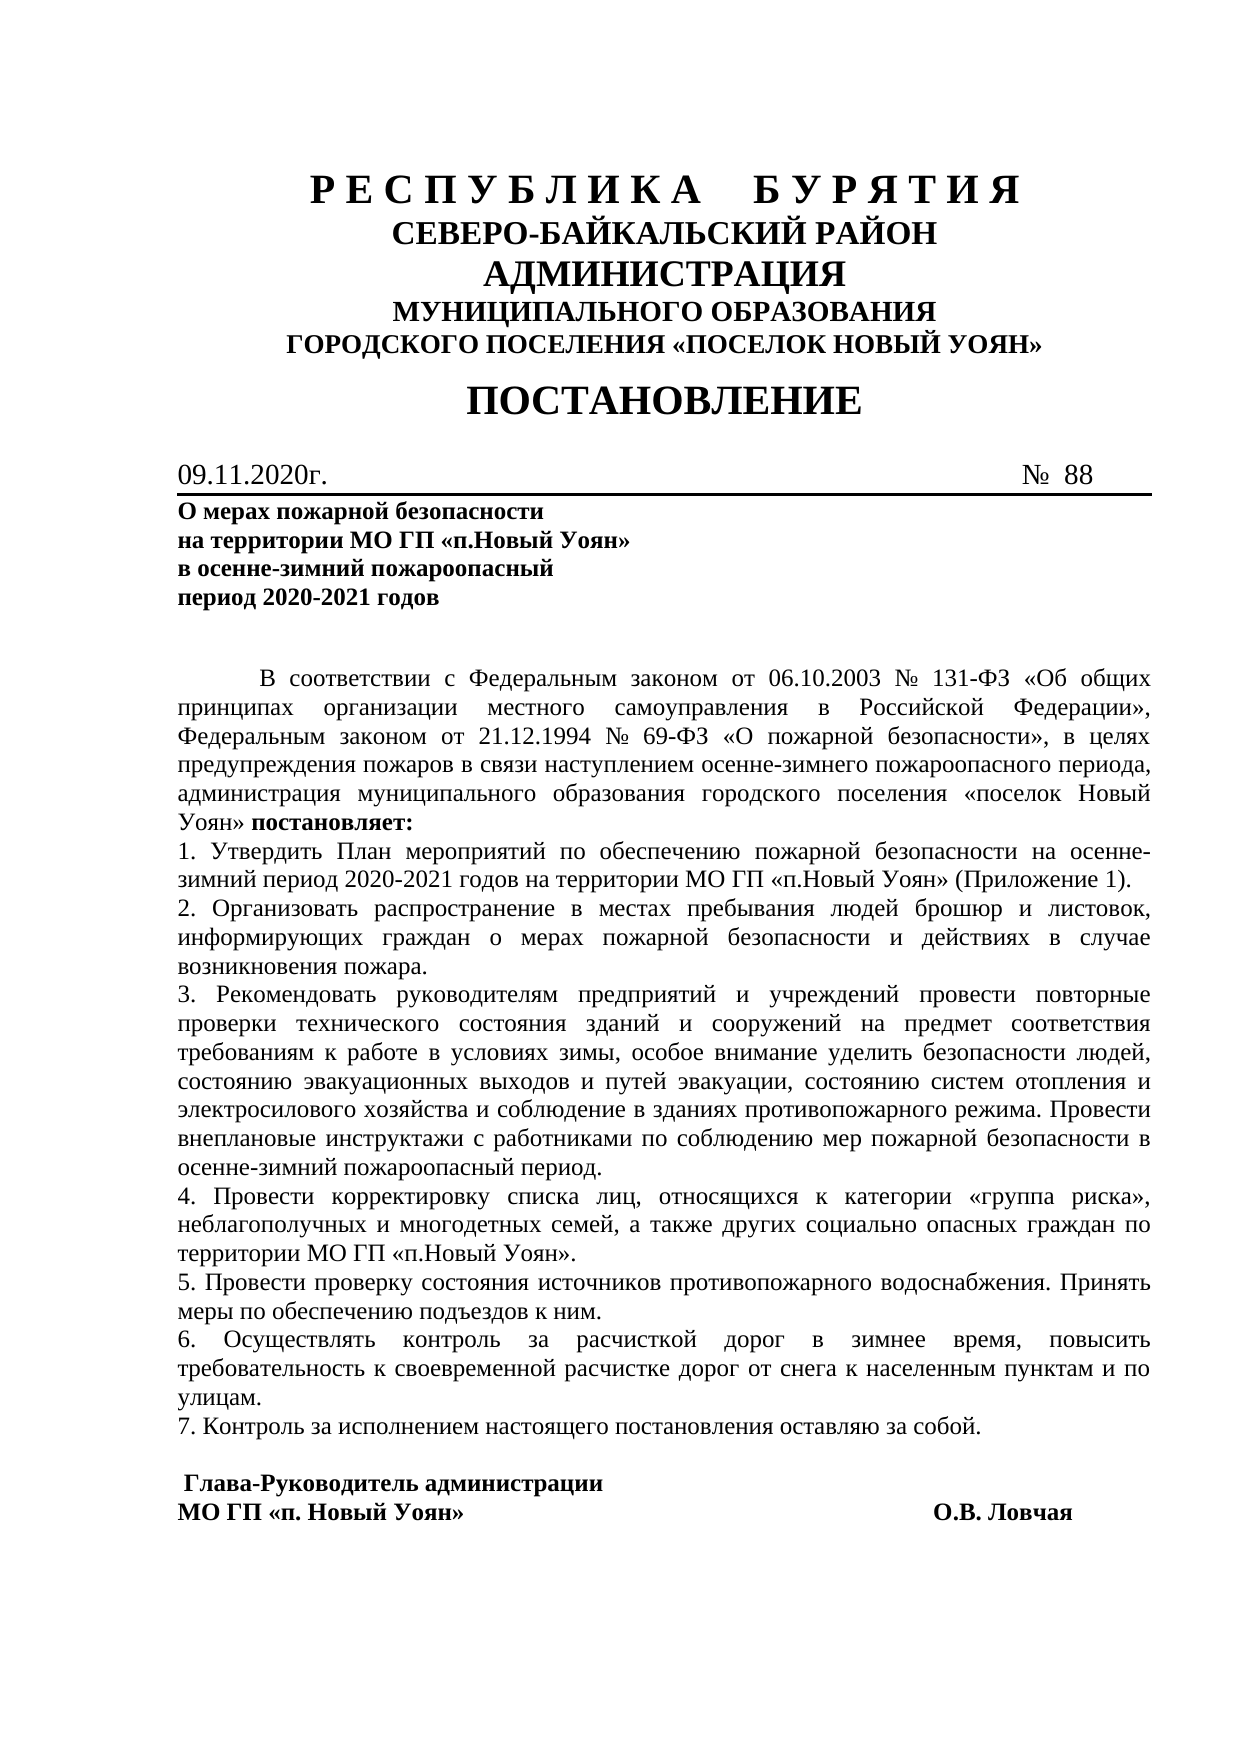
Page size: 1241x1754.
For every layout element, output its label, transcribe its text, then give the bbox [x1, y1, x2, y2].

text 1. Утвердить План мероприятий по обеспечению пожарной безопасности на осенне-зимний период 2020-2021 годов на территории МО ГП «п.Новый Уоян» (Приложение 1). [177, 836, 1152, 893]
text Глава-Руководитель администрации [177, 1468, 1152, 1497]
text АДМИНИСТРАЦИЯ [177, 251, 1152, 294]
text 4. Провести корректировку списка лиц, относящихся к категории «группа риска», неблагополучных и многодетных семей, а также других социально опасных граждан по территории МО ГП «п.Новый Уоян». [177, 1181, 1152, 1267]
text 6. Осуществлять контроль за расчисткой дорог в зимнее время, повысить требовательность к своевременной расчистке дорог от снега к населенным пунктам и по улицам. [177, 1324, 1152, 1411]
text ГОРОДСКОГО ПОСЕЛЕНИЯ «ПОСЕЛОК НОВЫЙ УОЯН» [177, 328, 1152, 359]
text ПОСТАНОВЛЕНИЕ [177, 376, 1152, 424]
text СЕВЕРО-БАЙКАЛЬСКИЙ РАЙОН [177, 213, 1152, 251]
text 7. Контроль за исполнением настоящего постановления оставляю за собой. [177, 1411, 1152, 1439]
text МУНИЦИПАЛЬНОГО ОБРАЗОВАНИЯ [177, 294, 1152, 328]
text МО ГП «п. Новый Уоян» О.В. Ловчая [177, 1497, 1152, 1526]
text период 2020-2021 годов [177, 582, 1152, 611]
text В соответствии с Федеральным законом от 06.10.2003 № 131-ФЗ «Об общих принципах организации местного самоуправления в Российской Федерации», Федеральным законом от 21.12.1994 № 69-ФЗ «О пожарной безопасности», в целях предупреждения пожаров в связи наступлением осенне-зимнего пожароопасного периода, администрация муниципального образования городского поселения «поселок Новый Уоян» постановляет: [177, 663, 1152, 836]
text О мерах пожарной безопасности [177, 496, 1152, 525]
text 09.11.2020г. № 88 [177, 457, 1152, 493]
text на территории МО ГП «п.Новый Уоян» [177, 525, 1152, 553]
text 5. Провести проверку состояния источников противопожарного водоснабжения. Принять меры по обеспечению подъездов к ним. [177, 1267, 1152, 1324]
text Р Е С П У Б Л И К А Б У Р Я Т И Я [177, 165, 1152, 213]
text в осенне-зимний пожароопасный [177, 553, 1152, 582]
text 2. Организовать распространение в местах пребывания людей брошюр и листовок, информирующих граждан о мерах пожарной безопасности и действиях в случае возникновения пожара. [177, 893, 1152, 979]
text 3. Рекомендовать руководителям предприятий и учреждений провести повторные проверки технического состояния зданий и сооружений на предмет соответствия требованиям к работе в условиях зимы, особое внимание уделить безопасности людей, состоянию эвакуационных выходов и путей эвакуации, состоянию систем отопления и электросилового хозяйства и соблюдение в зданиях противопожарного режима. Провести внеплановые инструктажи с работниками по соблюдению мер пожарной безопасности в осенне-зимний пожароопасный период. [177, 979, 1152, 1181]
